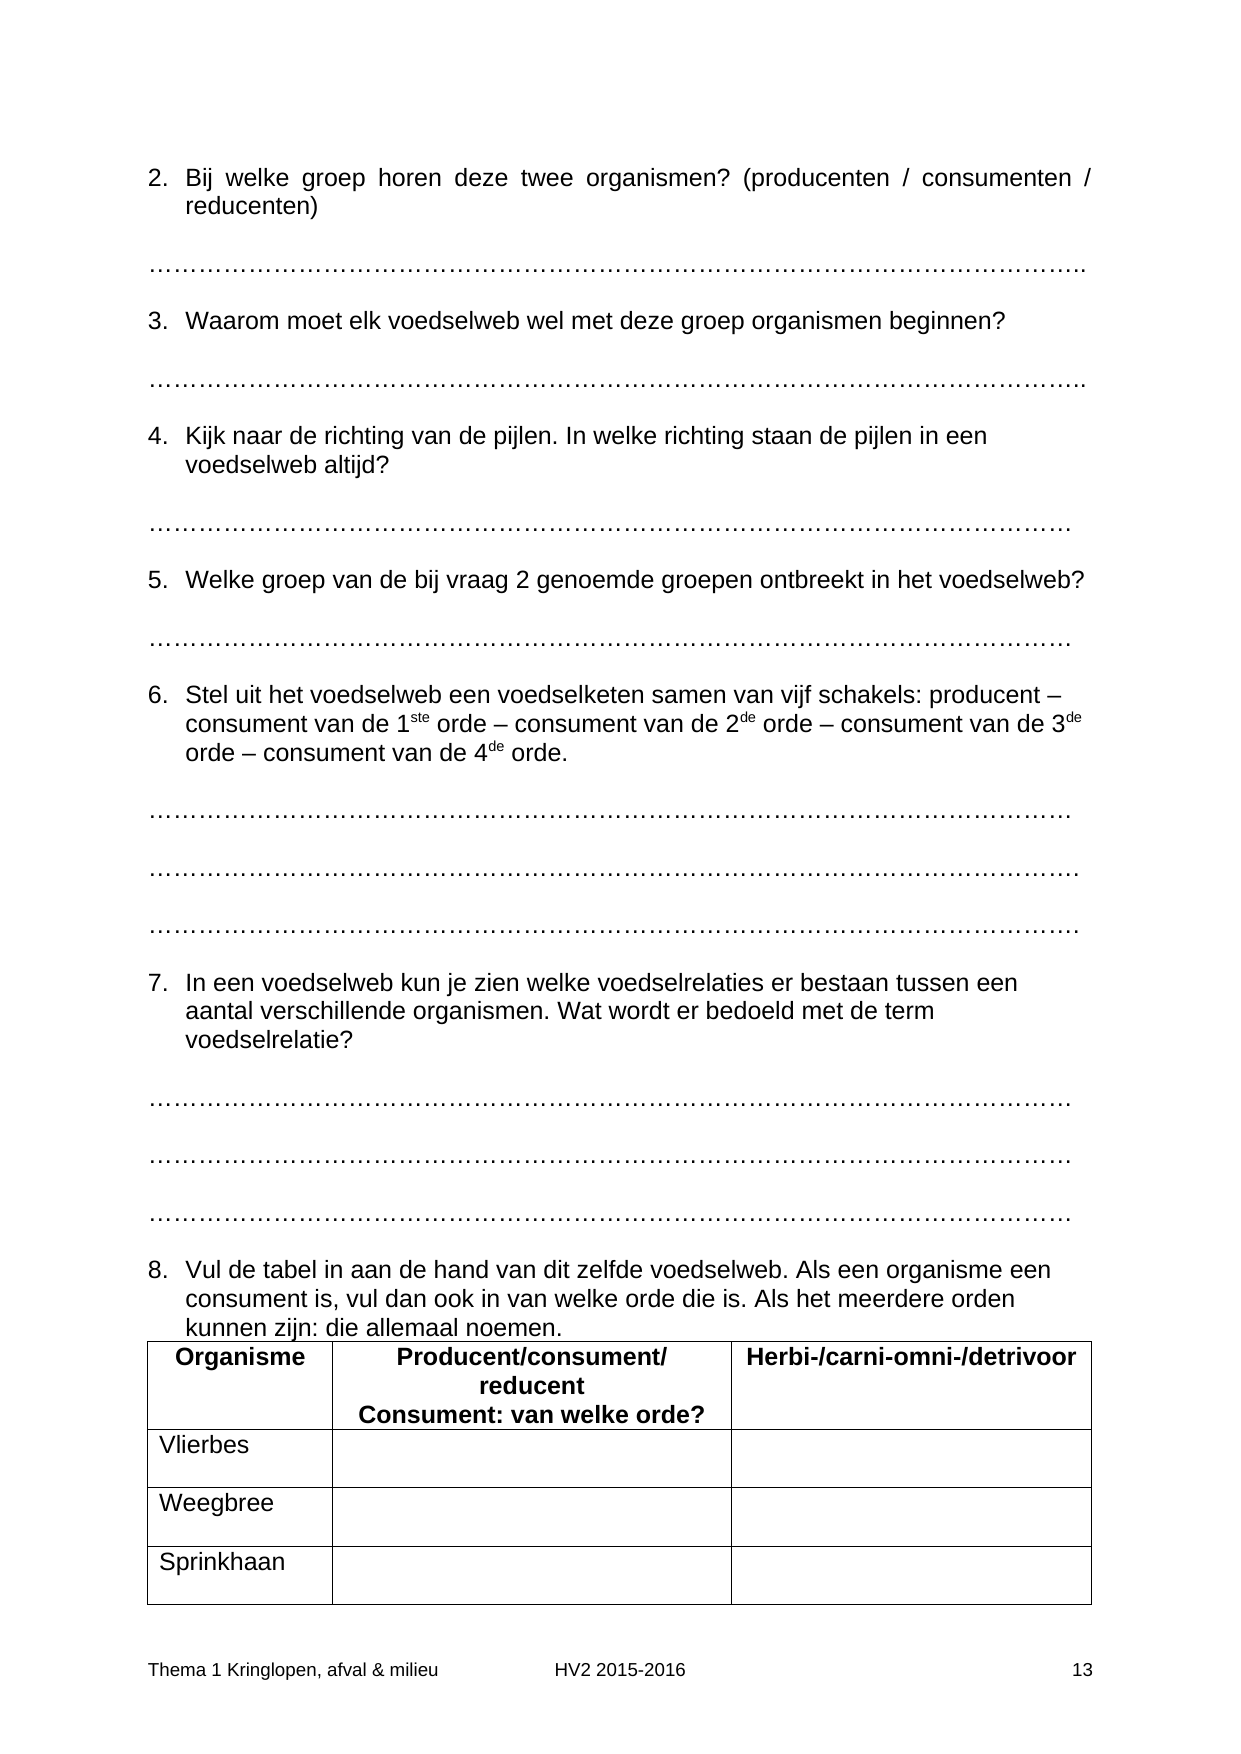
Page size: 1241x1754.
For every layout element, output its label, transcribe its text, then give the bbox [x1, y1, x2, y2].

table_cell Vlierbes [148, 1430, 332, 1487]
text ………………………………………………………………………………………………… [148, 1140, 1093, 1169]
text ………………………………………………………………………………………………… [148, 1197, 1093, 1226]
list Kijk naar de richting van de pijlen. In welke richting staan de pijlen in een voedselweb altijd? [148, 421, 1093, 479]
table_cell [333, 1547, 731, 1604]
text …………………………………………………………………………………………………. [148, 852, 1093, 881]
table_header Organisme [148, 1342, 332, 1428]
text ………………………………………………………………………………………………….. [148, 249, 1093, 277]
text ………………………………………………………………………………………………….. [148, 364, 1093, 392]
list Waarom moet elk voedselweb wel met deze groep organismen beginnen? [148, 306, 1093, 335]
text ………………………………………………………………………………………………… [148, 1082, 1093, 1111]
list In een voedselweb kun je zien welke voedselrelaties er bestaan tussen een aantal verschillende organismen. Wat wordt er bedoeld met de term voedselrelatie? [148, 967, 1093, 1054]
text ………………………………………………………………………………………………… [148, 795, 1093, 824]
table_cell [333, 1430, 731, 1487]
text ………………………………………………………………………………………………… [148, 622, 1093, 651]
text …………………………………………………………………………………………………. [148, 910, 1093, 939]
table_cell [732, 1430, 1091, 1487]
list Welke groep van de bij vraag 2 genoemde groepen ontbreekt in het voedselweb? [148, 565, 1093, 594]
table_cell Weegbree [148, 1488, 332, 1546]
table_cell [732, 1547, 1091, 1604]
table_cell Sprinkhaan [148, 1547, 332, 1604]
list Bij welke groep horen deze twee organismen? (producenten / consumenten / reducenten) [148, 162, 1093, 220]
table_header Producent/consument/reducent Consument: van welke orde? [333, 1342, 731, 1428]
table_cell [333, 1488, 731, 1546]
text ………………………………………………………………………………………………… [148, 507, 1093, 536]
table_cell [732, 1488, 1091, 1546]
table_header Herbi-/carni-omni-/detrivoor [732, 1342, 1091, 1428]
list Stel uit het voedselweb een voedselketen samen van vijf schakels: producent – consument van de 1ste orde – consument van de 2de orde – consument van de 3de orde – consument van de 4de orde. [148, 680, 1093, 766]
list Vul de tabel in aan de hand van dit zelfde voedselweb. Als een organisme een consument is, vul dan ook in van welke orde die is. Als het meerdere orden kunnen zijn: die allemaal noemen. [148, 1255, 1093, 1341]
